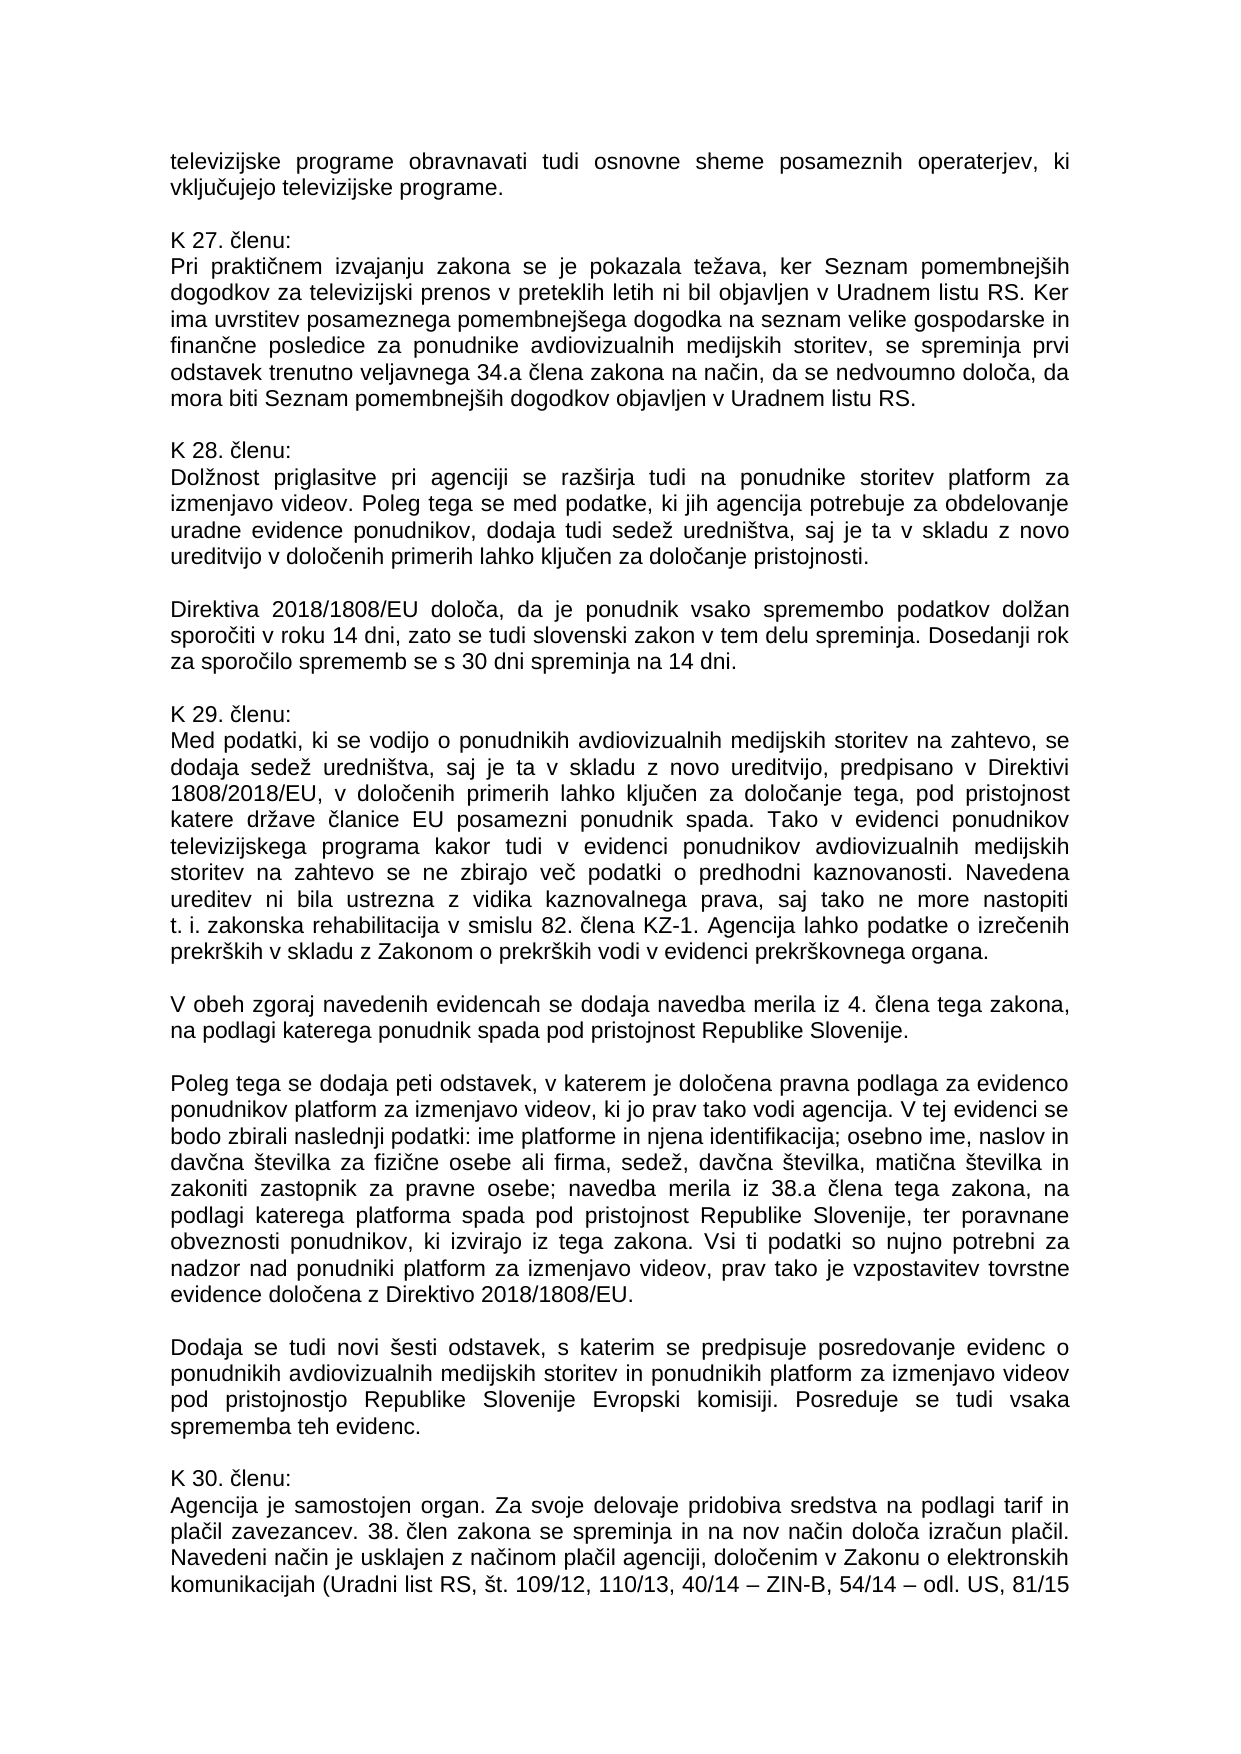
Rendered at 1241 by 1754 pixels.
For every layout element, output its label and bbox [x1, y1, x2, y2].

table_header [148, 148, 1093, 1597]
